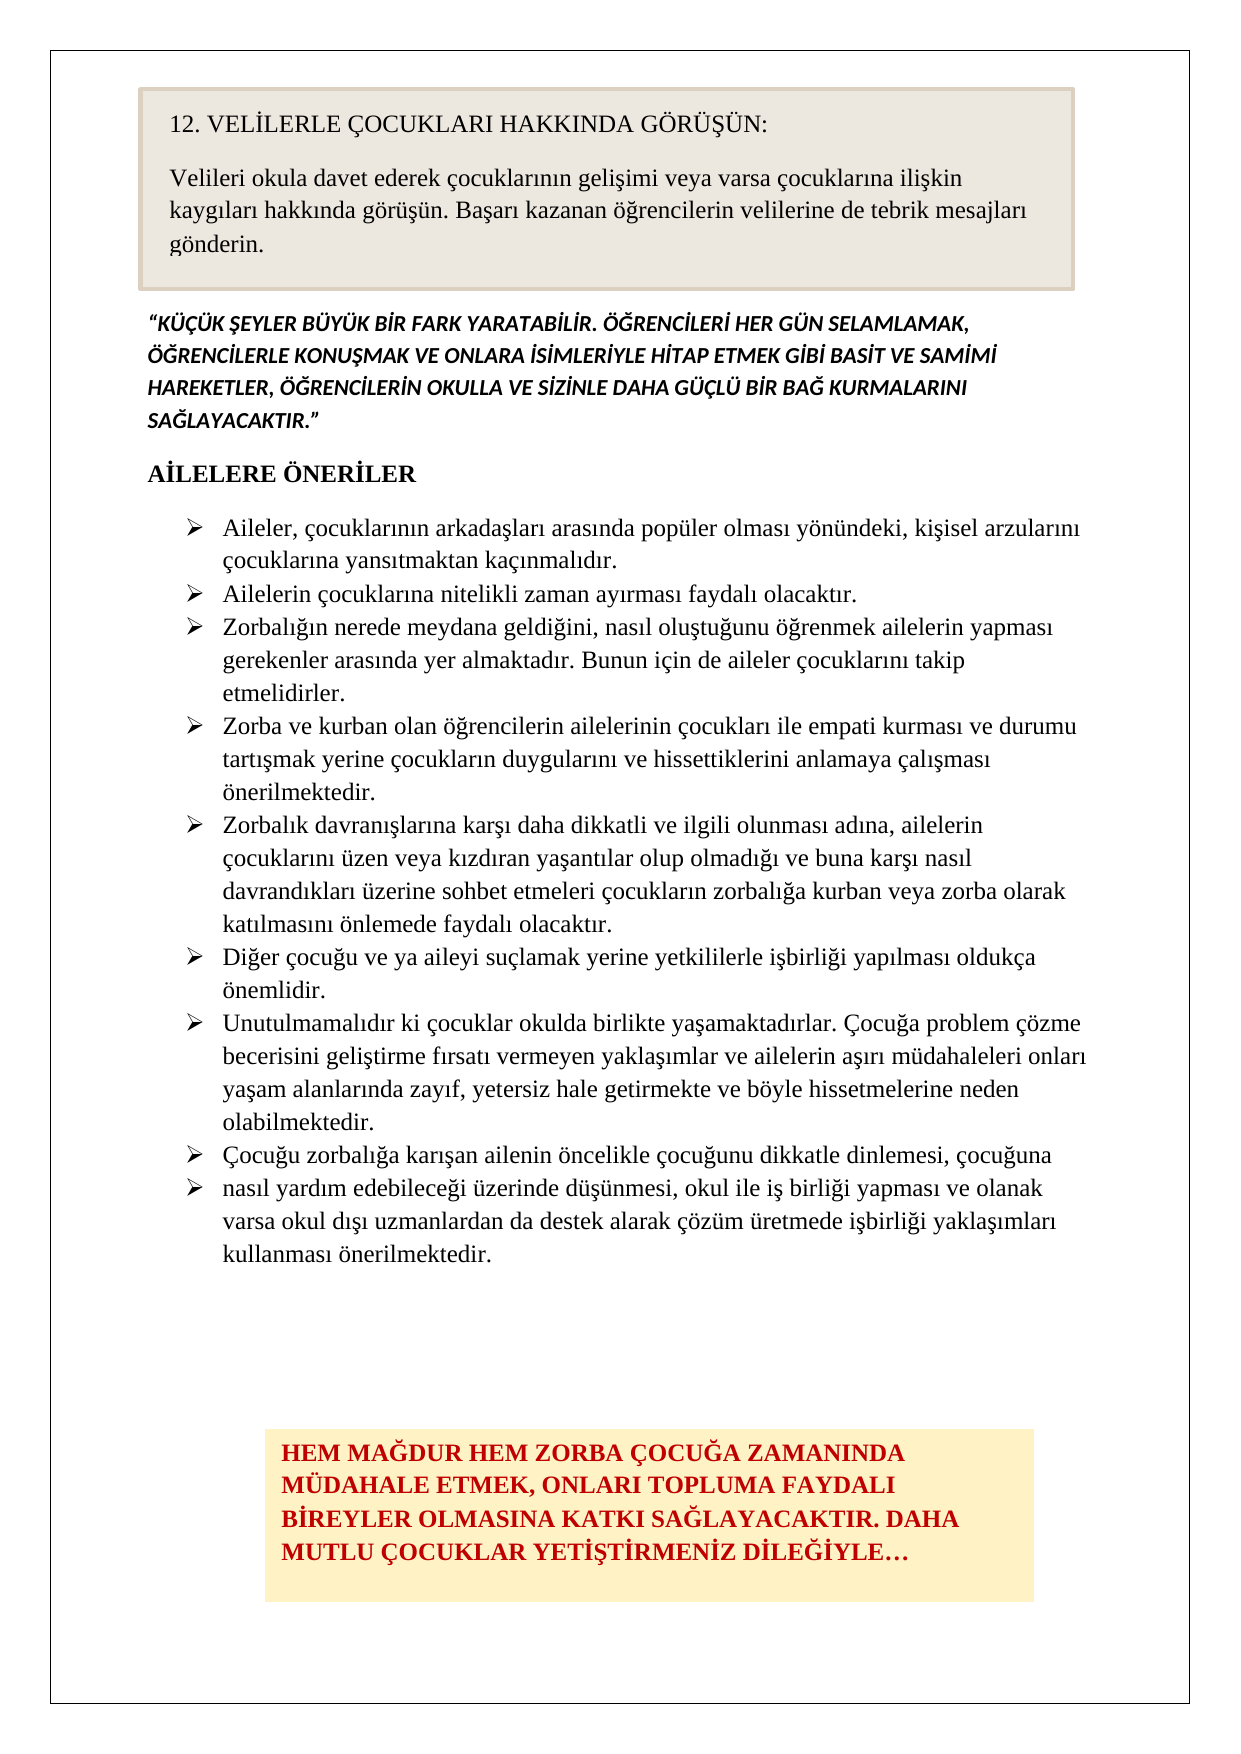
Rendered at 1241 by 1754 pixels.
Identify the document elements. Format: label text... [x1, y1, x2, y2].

text “KÜÇÜK ŞEYLER BÜYÜK BİR FARK YARATABİLİR. ÖĞRENCİLERİ HER GÜN SELAMLAMAK, ÖĞRENCİLERLE KONUŞMAK VE ONLARA İSİMLERİYLE HİTAP ETMEK GİBİ BASİT VE SAMİMİ HAREKETLER, ÖĞRENCİLERİN OKULLA VE SİZİNLE DAHA GÜÇLÜ BİR BAĞ KURMALARINI SAĞLAYACAKTIR.” [147, 309, 1093, 434]
list Unutulmamalıdır ki çocuklar okulda birlikte yaşamaktadırlar. Çocuğa problem çözme becerisini geliştirme fırsatı vermeyen yaklaşımlar ve ailelerin aşırı müdahaleleri onları yaşam alanlarında zayıf, yetersiz hale getirmekte ve böyle hissetmelerine neden olabilmektedir. [185, 1008, 1093, 1136]
list Zorbalık davranışlarına karşı daha dikkatli ve ilgili olunması adına, ailelerin çocuklarını üzen veya kızdıran yaşantılar olup olmadığı ve buna karşı nasıl davrandıkları üzerine sohbet etmeleri çocukların zorbalığa kurban veya zorba olarak katılmasını önlemede faydalı olacaktır. [185, 810, 1093, 938]
list Zorbalığın nerede meydana geldiğini, nasıl oluştuğunu öğrenmek ailelerin yapması gerekenler arasında yer almaktadır. Bunun için de aileler çocuklarını takip etmelidirler. [185, 612, 1093, 706]
text AİLELERE ÖNERİLER [147, 459, 1093, 487]
list Aileler, çocuklarının arkadaşları arasında popüler olması yönündeki, kişisel arzularını çocuklarına yansıtmaktan kaçınmalıdır. [185, 513, 1093, 574]
list nasıl yardım edebileceği üzerinde düşünmesi, okul ile iş birliği yapması ve olanak varsa okul dışı uzmanlardan da destek alarak çözüm üretmede işbirliği yaklaşımları kullanması önerilmektedir. [185, 1173, 1093, 1268]
list Zorba ve kurban olan öğrencilerin ailelerinin çocukları ile empati kurması ve durumu tartışmak yerine çocukların duygularını ve hissettiklerini anlamaya çalışması önerilmektedir. [185, 711, 1093, 806]
list Diğer çocuğu ve ya aileyi suçlamak yerine yetkililerle işbirliği yapılması oldukça önemlidir. [185, 942, 1093, 1004]
list Ailelerin çocuklarına nitelikli zaman ayırması faydalı olacaktır. [185, 579, 1093, 607]
list Çocuğu zorbalığa karışan ailenin öncelikle çocuğunu dikkatle dinlemesi, çocuğuna [185, 1140, 1093, 1169]
